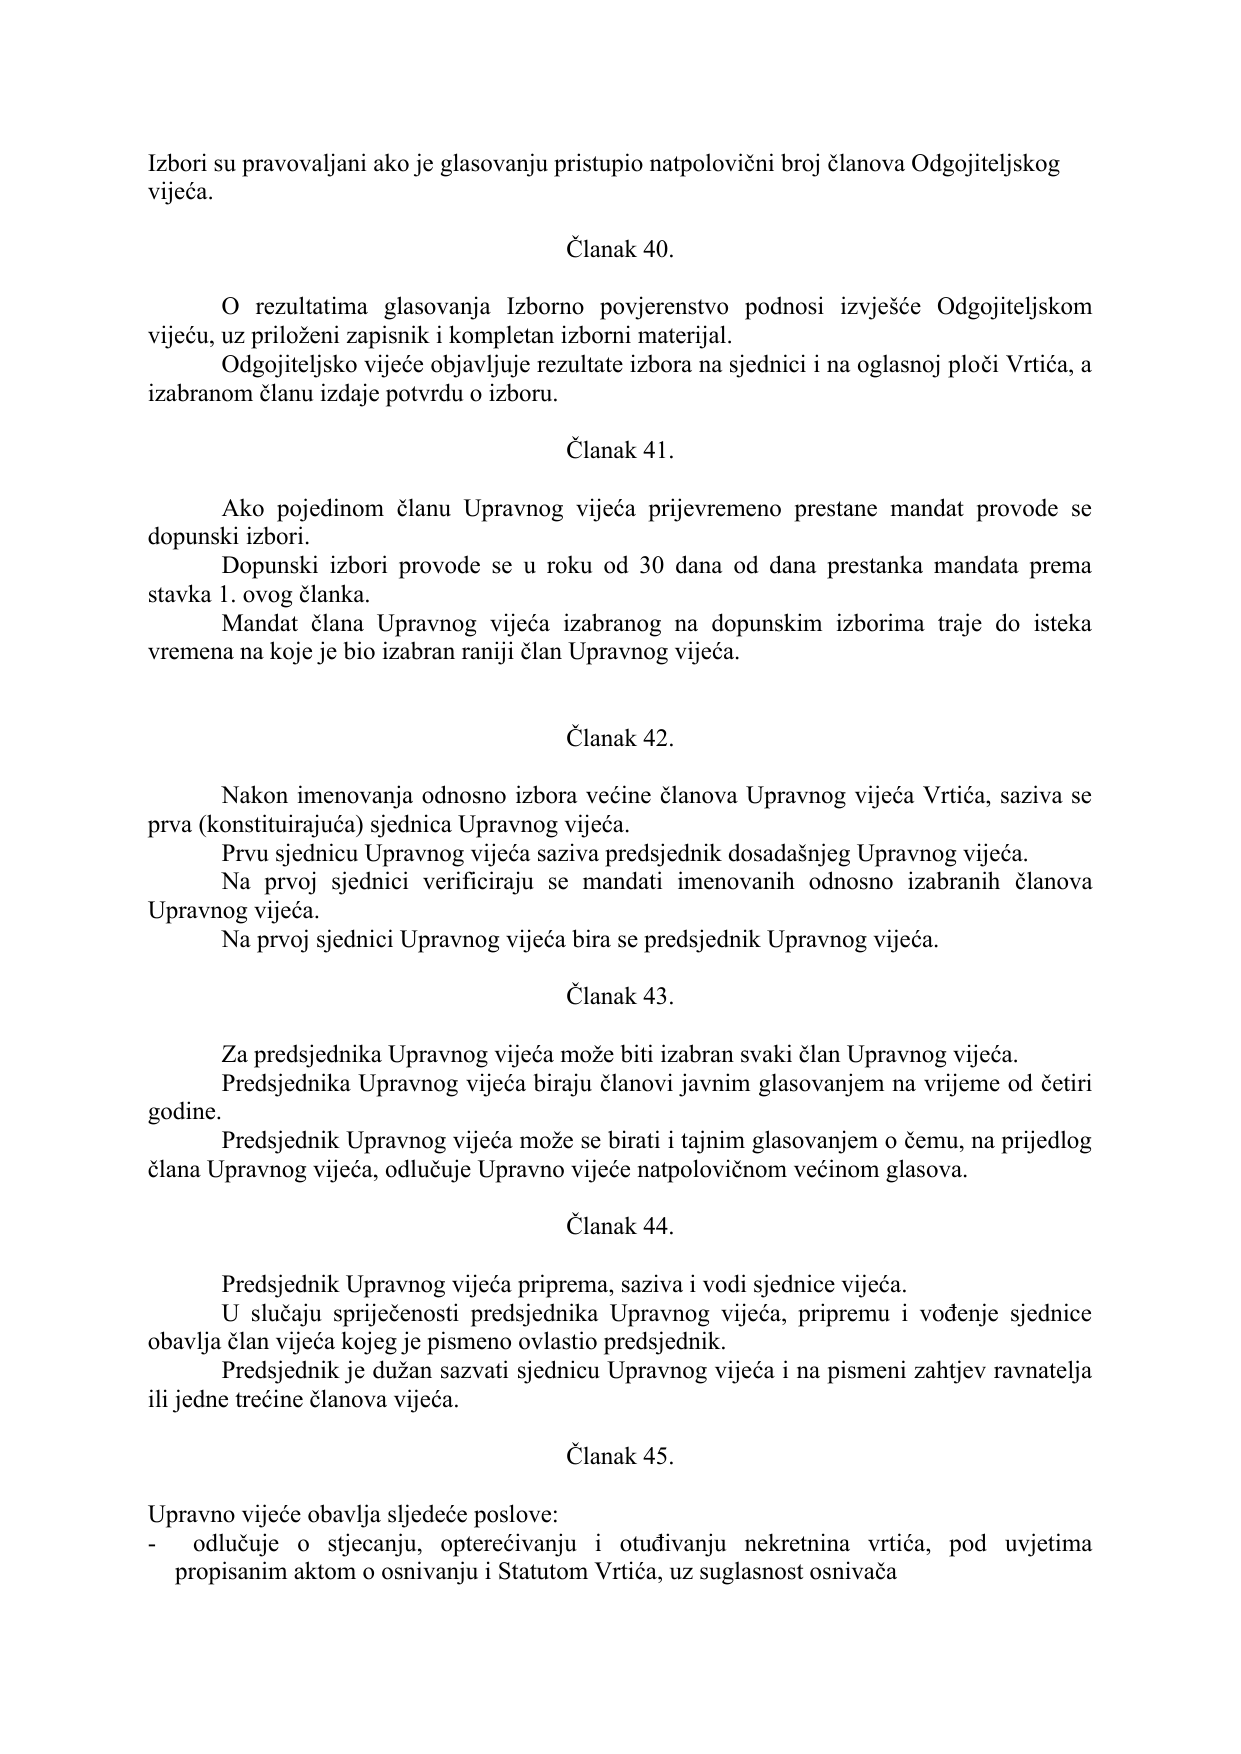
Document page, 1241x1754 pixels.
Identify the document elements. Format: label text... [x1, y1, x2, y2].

text Predsjednika Upravnog vijeća biraju članovi javnim glasovanjem na vrijeme od četiri godine. [148, 1068, 1092, 1125]
text Dopunski izbori provode se u roku od 30 dana od dana prestanka mandata prema stavka 1. ovog članka. [148, 550, 1092, 608]
text Predsjednik Upravnog vijeća priprema, saziva i vodi sjednice vijeća. [148, 1269, 1092, 1298]
text Za predsjednika Upravnog vijeća može biti izabran svaki član Upravnog vijeća. [148, 1039, 1092, 1068]
text Prvu sjednicu Upravnog vijeća saziva predsjednik dosadašnjeg Upravnog vijeća. [148, 838, 1092, 866]
text Članak 44. [148, 1211, 1092, 1240]
text Članak 42. [148, 723, 1092, 751]
text Mandat člana Upravnog vijeća izabranog na dopunskim izborima traje do isteka vremena na koje je bio izabran raniji član Upravnog vijeća. [148, 608, 1092, 665]
text Članak 43. [148, 981, 1092, 1010]
text vijeća. [148, 176, 1092, 205]
text Predsjednik je dužan sazvati sjednicu Upravnog vijeća i na pismeni zahtjev ravnatelja ili jedne trećine članova vijeća. [148, 1355, 1092, 1413]
text Na prvoj sjednici verificiraju se mandati imenovanih odnosno izabranih članova Upravnog vijeća. [148, 866, 1092, 924]
text O rezultatima glasovanja Izborno povjerenstvo podnosi izvješće Odgojiteljskom vijeću, uz priloženi zapisnik i kompletan izborni materijal. [148, 291, 1092, 349]
text Nakon imenovanja odnosno izbora većine članova Upravnog vijeća Vrtića, saziva se prva (konstituirajuća) sjednica Upravnog vijeća. [148, 780, 1092, 838]
text Ako pojedinom članu Upravnog vijeća prijevremeno prestane mandat provode se dopunski izbori. [148, 493, 1092, 550]
text Na prvoj sjednici Upravnog vijeća bira se predsjednik Upravnog vijeća. [148, 924, 1092, 953]
text Članak 45. [148, 1441, 1092, 1470]
text Članak 40. [148, 234, 1092, 263]
text Odgojiteljsko vijeće objavljuje rezultate izbora na sjednici i na oglasnoj ploči Vrtića, a izabranom članu izdaje potvrdu o izboru. [148, 349, 1092, 406]
text Članak 41. [148, 435, 1092, 464]
text U slučaju spriječenosti predsjednika Upravnog vijeća, pripremu i vođenje sjednice obavlja član vijeća kojeg je pismeno ovlastio predsjednik. [148, 1298, 1092, 1355]
text Izbori su pravovaljani ako je glasovanju pristupio natpolovični broj članova Odgojiteljskog [148, 148, 1092, 176]
list odlučuje o stjecanju, opterećivanju i otuđivanju nekretnina vrtića, pod uvjetima propisanim aktom o osnivanju i Statutom Vrtića, uz suglasnost osnivača [148, 1528, 1092, 1585]
text Predsjednik Upravnog vijeća može se birati i tajnim glasovanjem o čemu, na prijedlog člana Upravnog vijeća, odlučuje Upravno vijeće natpolovičnom većinom glasova. [148, 1125, 1092, 1183]
text Upravno vijeće obavlja sljedeće poslove: [148, 1499, 1092, 1528]
